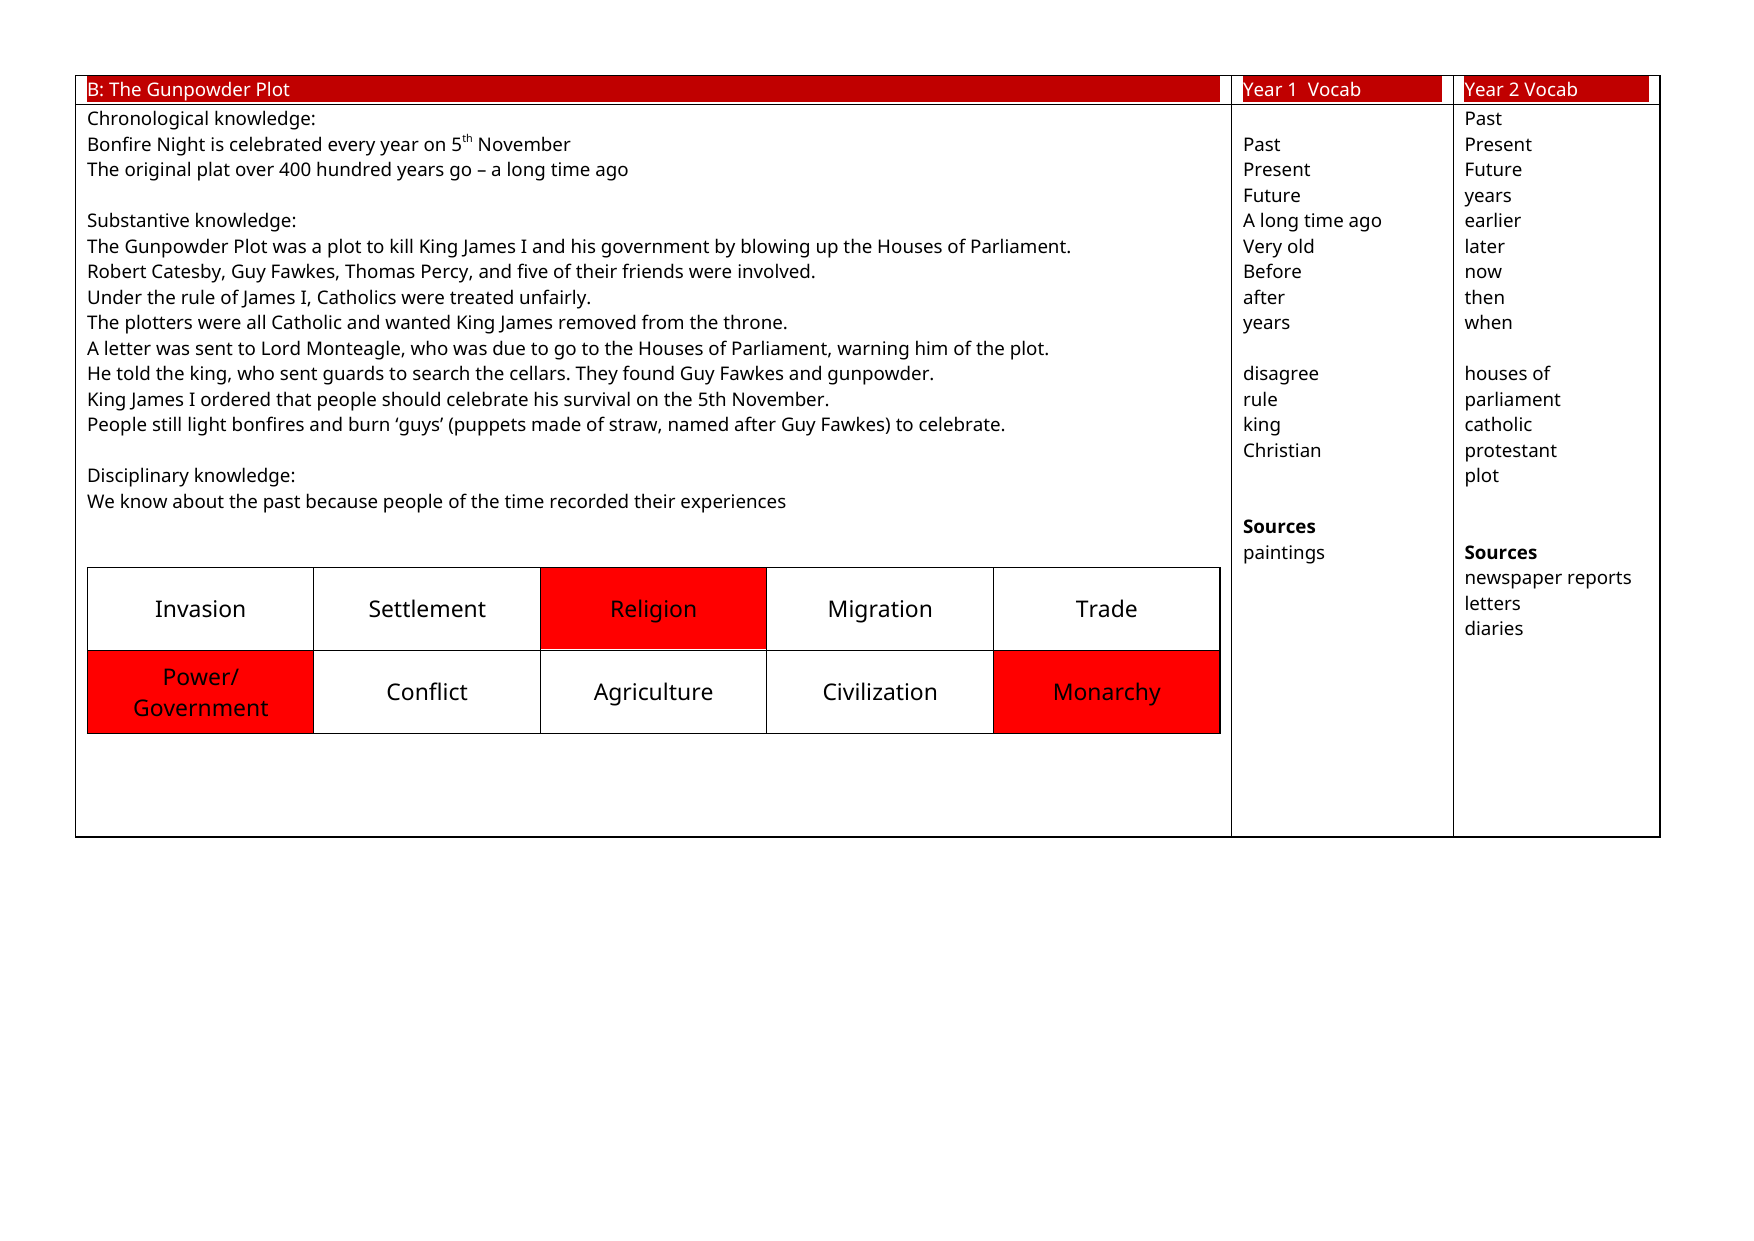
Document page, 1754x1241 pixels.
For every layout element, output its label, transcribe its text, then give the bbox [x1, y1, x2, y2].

table_header Year 1 Vocab [1232, 76, 1453, 104]
table_cell Chronological knowledge: Bonfire Night is celebrated every year on 5th November The original plat over 400 hundred years go – a long time ago Substantive knowledge: The Gunpowder Plot was a plot to kill King James I and his government by blowing up the Houses of Parliament. Robert Catesby, Guy Fawkes, Thomas Percy, and five of their friends were involved. Under the rule of James I, Catholics were treated unfairly. The plotters were all Catholic and wanted King James removed from the throne. A letter was sent to Lord Monteagle, who was due to go to the Houses of Parliament, warning him of the plot. He told the king, who sent guards to search the cellars. They found Guy Fawkes and gunpowder. King James I ordered that people should celebrate his survival on the 5th November. People still light bonfires and burn ‘guys’ (puppets made of straw, named after Guy Fawkes) to celebrate. Disciplinary knowledge: We know about the past because people of the time recorded their experiences [76, 105, 1231, 836]
table_header B: The Gunpowder Plot [76, 76, 1231, 104]
table_header Year 2 Vocab [1454, 76, 1659, 104]
table_cell Past Present Future A long time ago Very old Before after years disagree rule king Christian Sources paintings [1232, 105, 1453, 836]
table_cell Past Present Future years earlier later now then when houses of parliament catholic protestant plot Sources newspaper reports letters diaries [1454, 105, 1659, 836]
